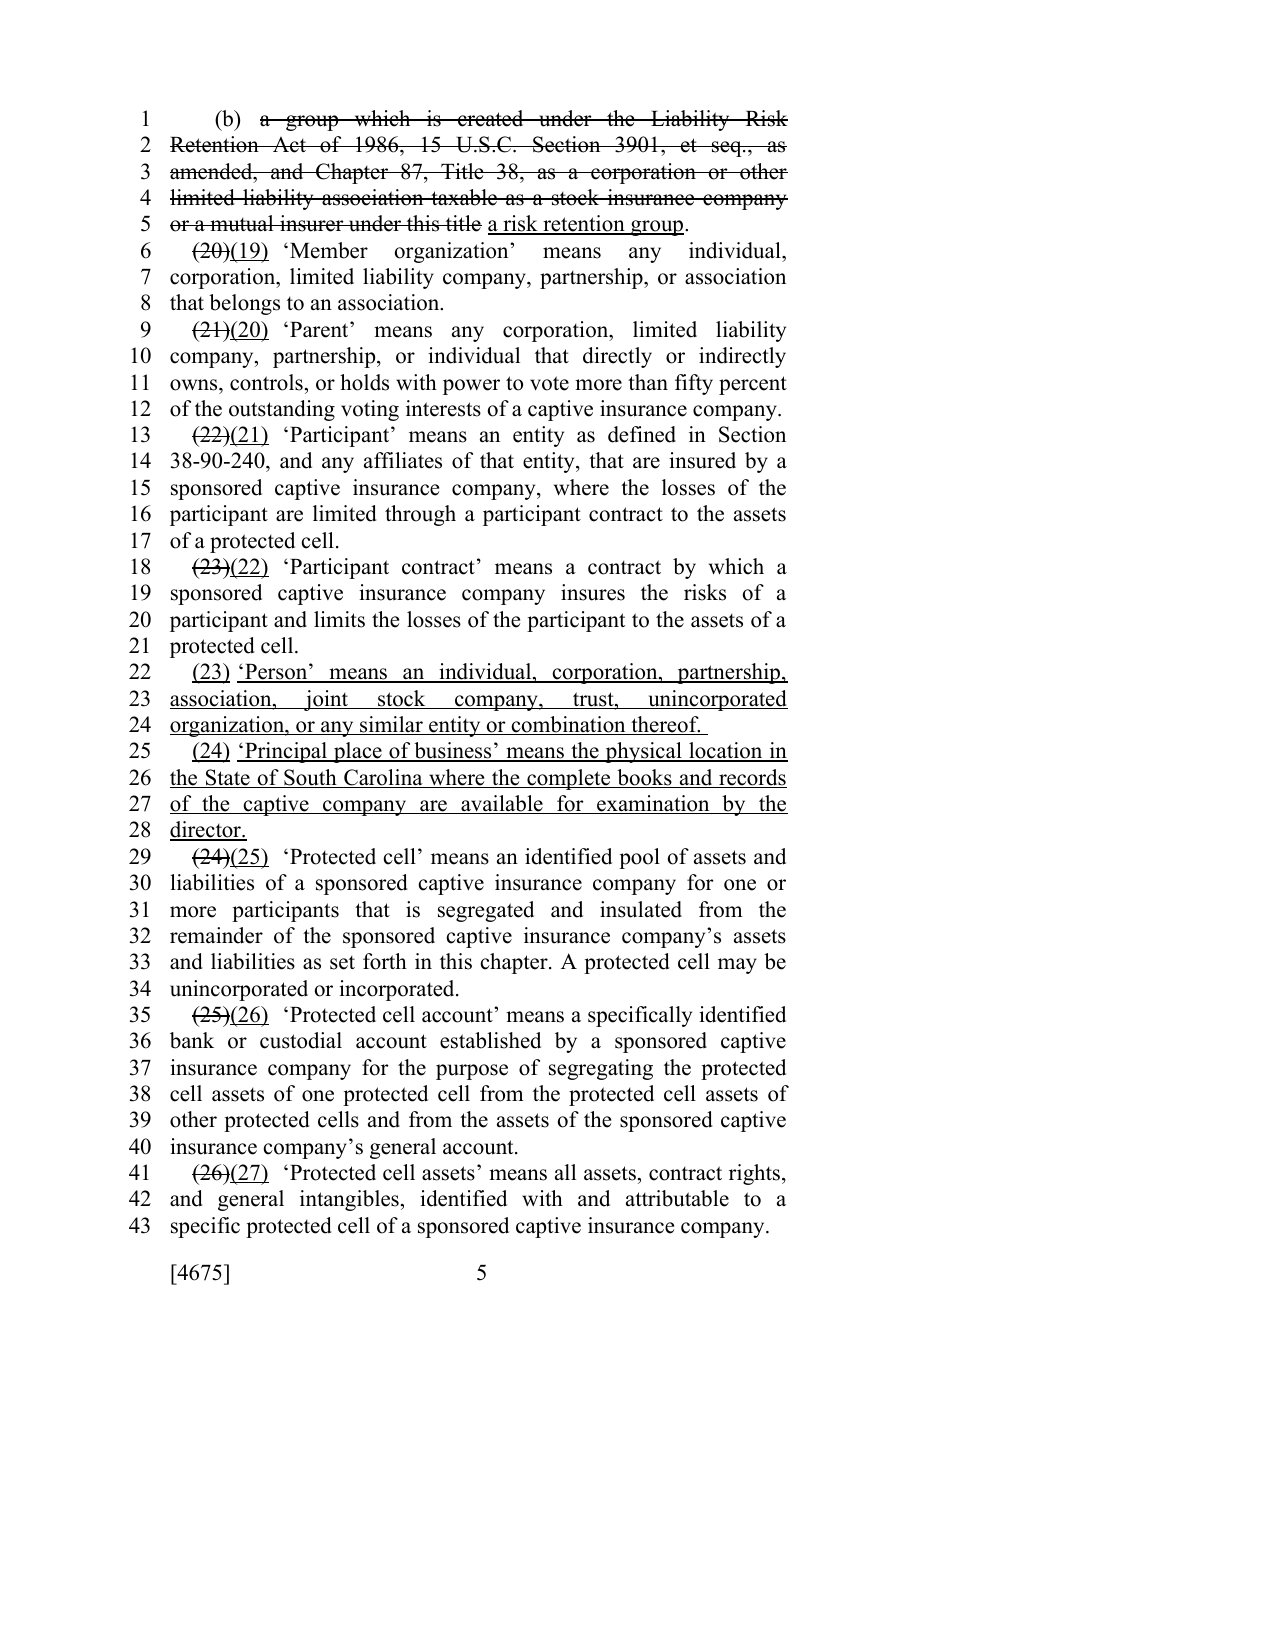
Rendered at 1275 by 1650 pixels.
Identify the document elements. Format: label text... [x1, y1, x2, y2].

text (25)(26) ‘Protected cell account’ means a specifically identified bank or custodial account established by a sponsored captive insurance company for the purpose of segregating the protected cell assets of one protected cell from the protected cell assets of other protected cells and from the assets of the sponsored captive insurance company’s general account. [169, 1001, 787, 1159]
text (22)(21) ‘Participant’ means an entity as defined in Section 38-90-240, and any affiliates of that entity, that are insured by a sponsored captive insurance company, where the losses of the participant are limited through a participant contract to the assets of a protected cell. [169, 421, 787, 553]
text (b) a group which is created under the Liability Risk Retention Act of 1986, 15 U.S.C. Section 3901, et seq., as amended, and Chapter 87, Title 38, as a corporation or other limited liability association taxable as a stock insurance company or a mutual insurer under this title a risk retention group. [169, 199, 787, 237]
text (23) ‘Person’ means an individual, corporation, partnership, association, joint stock company, trust, unincorporated organization, or any similar entity or combination thereof. [169, 658, 787, 708]
text (24) ‘Principal place of business’ means the physical location in the State of South Carolina where the complete books and records of the captive company are available for examination by the director. [169, 788, 787, 813]
text (21)(20) ‘Parent’ means any corporation, limited liability company, partnership, or individual that directly or indirectly owns, controls, or holds with power to vote more than fifty percent of the outstanding voting interests of a captive insurance company. [169, 316, 787, 421]
text (23)(22) ‘Participant contract’ means a contract by which a sponsored captive insurance company insures the risks of a participant and limits the losses of the participant to the assets of a protected cell. [169, 553, 787, 658]
text (20)(19) ‘Member organization’ means any individual, corporation, limited liability company, partnership, or association that belongs to an association. [169, 237, 787, 316]
text (24) ‘Principal place of business’ means the physical location in the State of South Carolina where the complete books and records of the captive company are available for examination by the director. [169, 737, 787, 787]
text (b) a group which is created under the Liability Risk Retention Act of 1986, 15 U.S.C. Section 3901, et seq., as amended, and Chapter 87, Title 38, as a corporation or other limited liability association taxable as a stock insurance company or a mutual insurer under this title a risk retention group. [169, 105, 787, 146]
text (23) ‘Person’ means an individual, corporation, partnership, association, joint stock company, trust, unincorporated organization, or any similar entity or combination thereof. [169, 709, 787, 737]
text (24)(25) ‘Protected cell’ means an identified pool of assets and liabilities of a sponsored captive insurance company for one or more participants that is segregated and insulated from the remainder of the sponsored captive insurance company’s assets and liabilities as set forth in this chapter. A protected cell may be unincorporated or incorporated. [169, 843, 787, 1001]
text (24) ‘Principal place of business’ means the physical location in the State of South Carolina where the complete books and records of the captive company are available for examination by the director. [169, 814, 787, 843]
text (26)(27) ‘Protected cell assets’ means all assets, contract rights, and general intangibles, identified with and attributable to a specific protected cell of a sponsored captive insurance company. [169, 1159, 787, 1238]
